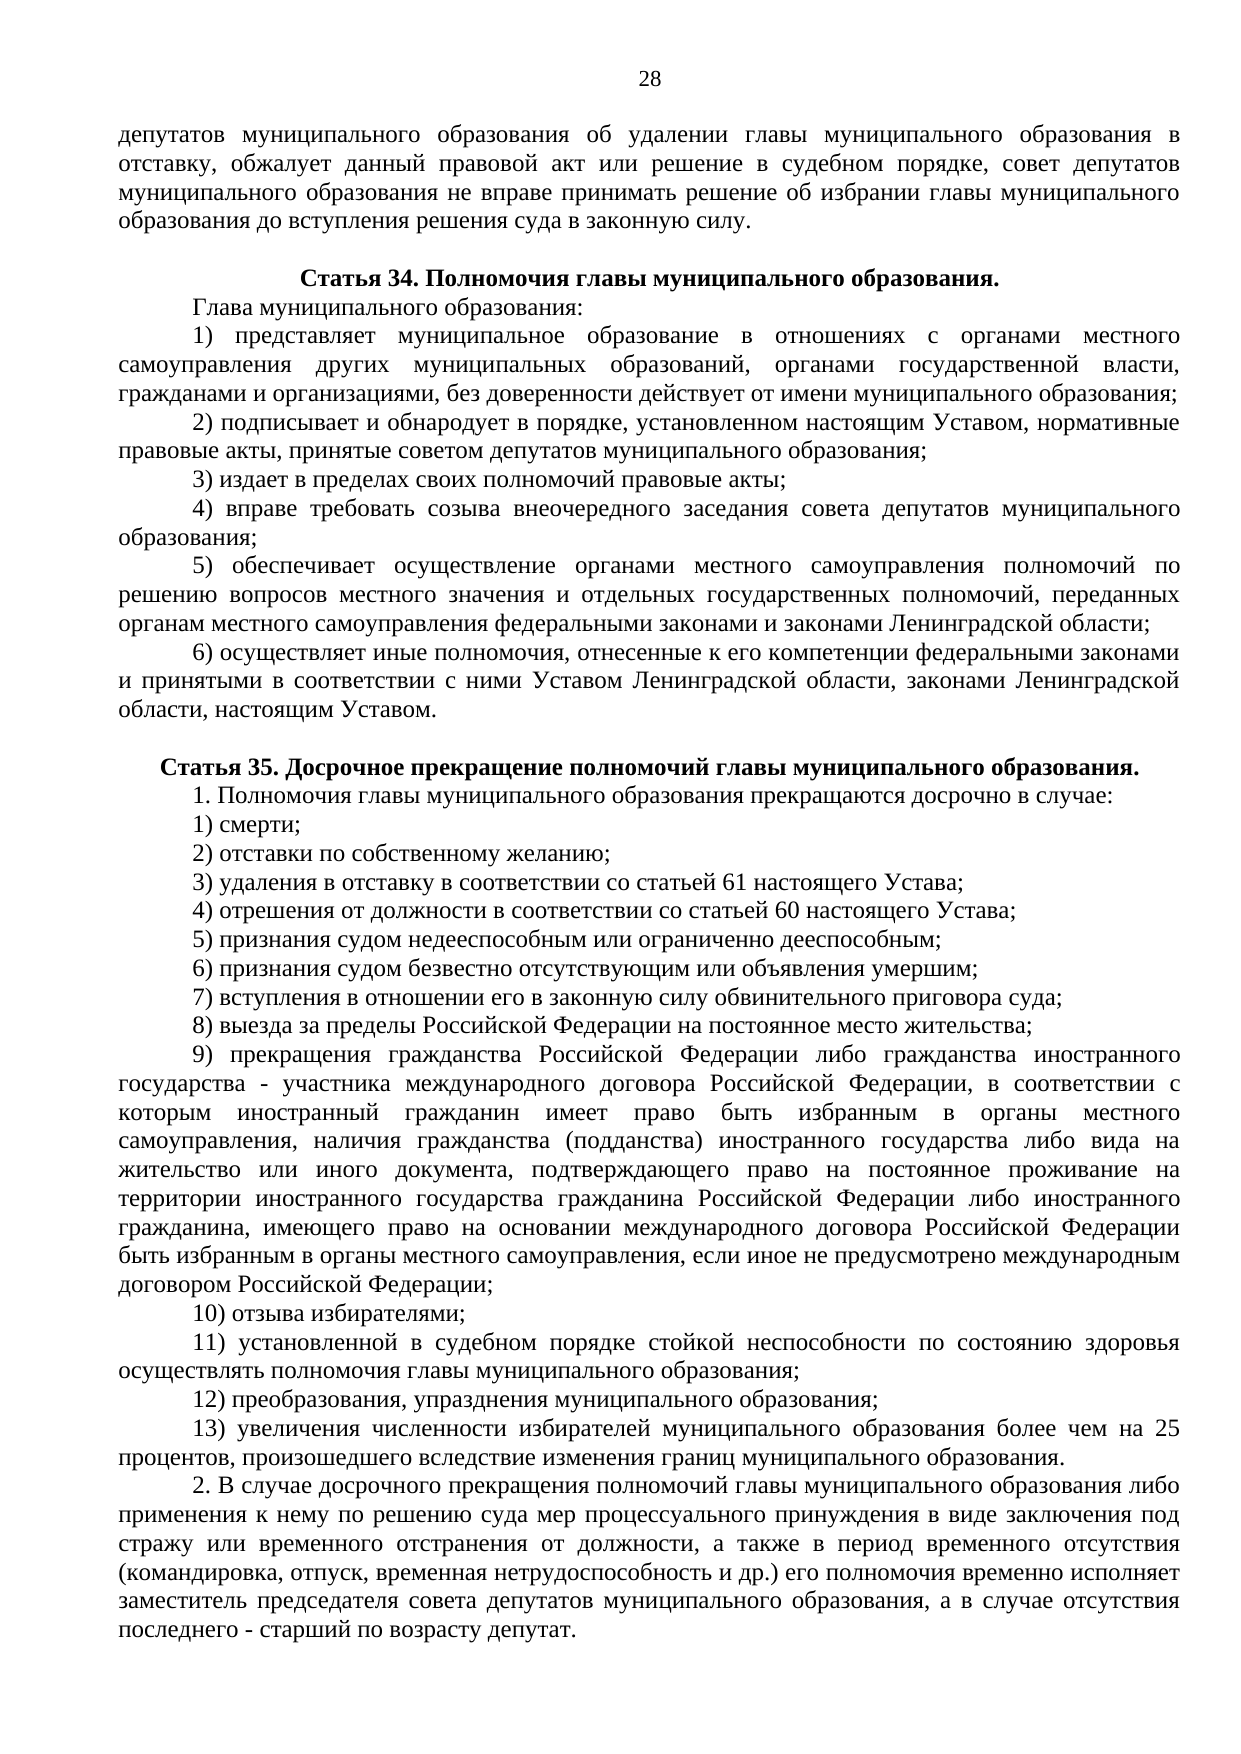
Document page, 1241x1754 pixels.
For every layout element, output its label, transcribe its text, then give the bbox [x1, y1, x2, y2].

text 5) признания судом недееспособным или ограниченно дееспособным; [118, 924, 1181, 953]
text 7) вступления в отношении его в законную силу обвинительного приговора суда; [118, 982, 1181, 1011]
text 4) отрешения от должности в соответствии со статьей 60 настоящего Устава; [118, 896, 1181, 924]
text Статья 34. Полномочия главы муниципального образования. [118, 263, 1181, 292]
text 5) обеспечивает осуществление органами местного самоуправления полномочий по решению вопросов местного значения и отдельных государственных полномочий, переданных органам местного самоуправления федеральными законами и законами Ленинградской области; [118, 551, 1181, 637]
text 2) отставки по собственному желанию; [118, 838, 1181, 867]
text 1) смерти; [118, 809, 1181, 838]
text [118, 119, 1181, 234]
text 8) выезда за пределы Российской Федерации на постоянное место жительства; [118, 1011, 1181, 1039]
text 1) представляет муниципальное образование в отношениях с органами местного самоуправления других муниципальных образований, органами государственной власти, гражданами и организациями, без доверенности действует от имени муниципального образования; [118, 321, 1181, 407]
text 6) осуществляет иные полномочия, отнесенные к его компетенции федеральными законами и принятыми в соответствии с ними Уставом Ленинградской области, законами Ленинградской области, настоящим Уставом. [118, 637, 1181, 723]
text 12) преобразования, упразднения муниципального образования; [118, 1384, 1181, 1413]
text 11) установленной в судебном порядке стойкой неспособности по состоянию здоровья осуществлять полномочия главы муниципального образования; [118, 1327, 1181, 1384]
text 13) увеличения численности избирателей муниципального образования более чем на 25 процентов, произошедшего вследствие изменения границ муниципального образования. [118, 1413, 1181, 1471]
text 3) удаления в отставку в соответствии со статьей 61 настоящего Устава; [118, 867, 1181, 896]
text 6) признания судом безвестно отсутствующим или объявления умершим; [118, 953, 1181, 982]
text 3) издает в пределах своих полномочий правовые акты; [118, 464, 1181, 493]
text Статья 35. Досрочное прекращение полномочий главы муниципального образования. [118, 752, 1181, 781]
text Глава муниципального образования: [118, 292, 1181, 321]
text 2. В случае досрочного прекращения полномочий главы муниципального образования либо применения к нему по решению суда мер процессуального принуждения в виде заключения под стражу или временного отстранения от должности, а также в период временного отсутствия (командировка, отпуск, временная нетрудоспособность и др.) его полномочия временно исполняет заместитель председателя совета депутатов муниципального образования, а в случае отсутствия последнего - старший по возрасту депутат. [118, 1471, 1181, 1643]
text 10) отзыва избирателями; [118, 1298, 1181, 1327]
text 9) прекращения гражданства Российской Федерации либо гражданства иностранного государства - участника международного договора Российской Федерации, в соответствии с которым иностранный гражданин имеет право быть избранным в органы местного самоуправления, наличия гражданства (подданства) иностранного государства либо вида на жительство или иного документа, подтверждающего право на постоянное проживание на территории иностранного государства гражданина Российской Федерации либо иностранного гражданина, имеющего право на основании международного договора Российской Федерации быть избранным в органы местного самоуправления, если иное не предусмотрено международным договором Российской Федерации; [118, 1039, 1181, 1298]
text 2) подписывает и обнародует в порядке, установленном настоящим Уставом, нормативные правовые акты, принятые советом депутатов муниципального образования; [118, 407, 1181, 464]
text 4) вправе требовать созыва внеочередного заседания совета депутатов муниципального образования; [118, 493, 1181, 551]
text 1. Полномочия главы муниципального образования прекращаются досрочно в случае: [118, 781, 1181, 809]
